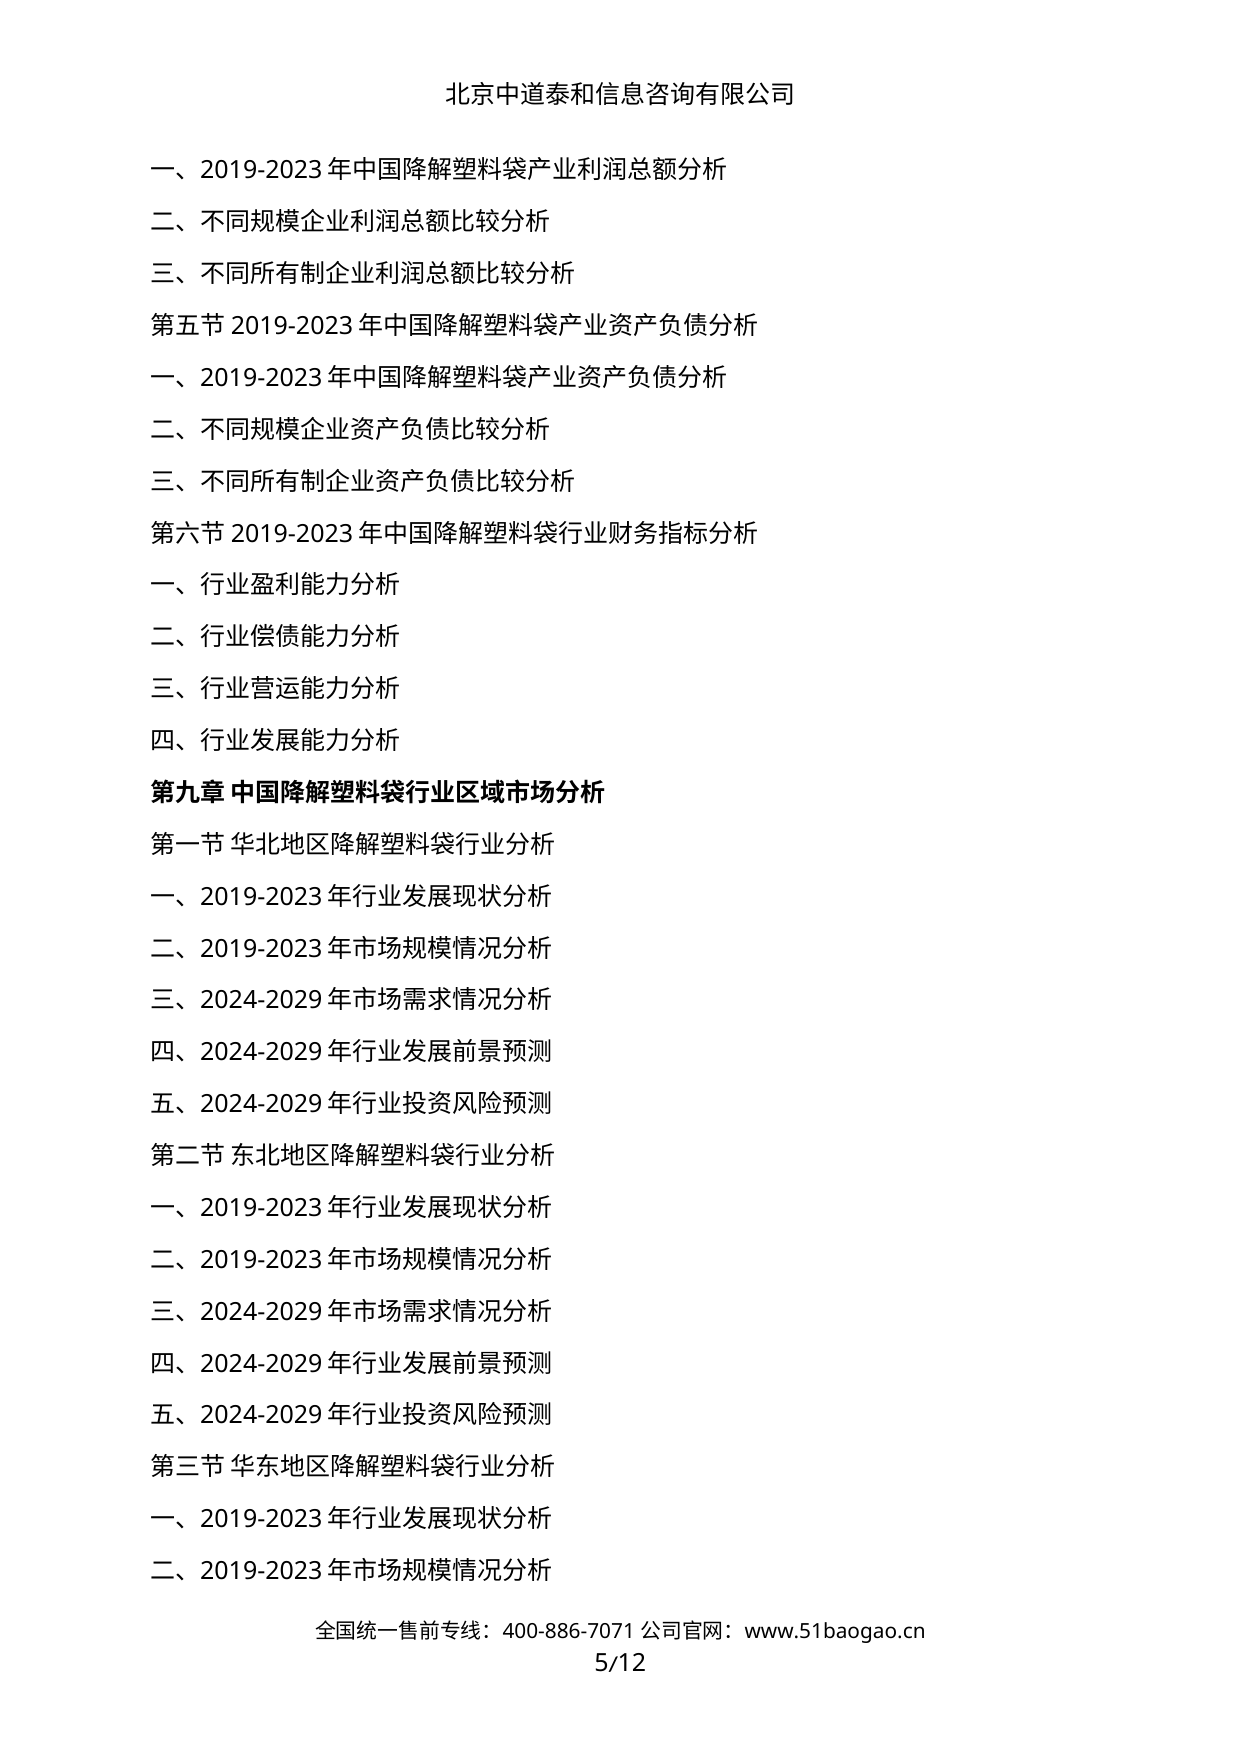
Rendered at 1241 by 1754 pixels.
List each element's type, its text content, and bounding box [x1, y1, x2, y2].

text 三、2024-2029年市场需求情况分析 [150, 1291, 1090, 1327]
text 一、2019-2023年行业发展现状分析 [150, 1187, 1090, 1224]
text 第六节 2019-2023年中国降解塑料袋行业财务指标分析 [150, 513, 1090, 549]
text 第五节 2019-2023年中国降解塑料袋产业资产负债分析 [150, 306, 1090, 342]
text 第二节 东北地区降解塑料袋行业分析 [150, 1136, 1090, 1172]
text 二、行业偿债能力分析 [150, 617, 1090, 653]
text 四、2024-2029年行业发展前景预测 [150, 1343, 1090, 1379]
text 一、2019-2023年中国降解塑料袋产业利润总额分析 [150, 150, 1090, 186]
text 三、行业营运能力分析 [150, 669, 1090, 705]
text 一、行业盈利能力分析 [150, 565, 1090, 601]
text 一、2019-2023年行业发展现状分析 [150, 876, 1090, 912]
text 第一节 华北地区降解塑料袋行业分析 [150, 824, 1090, 861]
text 第三节 华东地区降解塑料袋行业分析 [150, 1447, 1090, 1483]
text 三、不同所有制企业利润总额比较分析 [150, 254, 1090, 290]
text 一、2019-2023年中国降解塑料袋产业资产负债分析 [150, 357, 1090, 394]
text 五、2024-2029年行业投资风险预测 [150, 1395, 1090, 1431]
text 五、2024-2029年行业投资风险预测 [150, 1084, 1090, 1120]
text 二、2019-2023年市场规模情况分析 [150, 928, 1090, 964]
text 三、不同所有制企业资产负债比较分析 [150, 461, 1090, 497]
text 第九章 中国降解塑料袋行业区域市场分析 [150, 772, 1090, 809]
text 二、2019-2023年市场规模情况分析 [150, 1239, 1090, 1276]
text 四、行业发展能力分析 [150, 721, 1090, 757]
text 三、2024-2029年市场需求情况分析 [150, 980, 1090, 1016]
text 二、不同规模企业资产负债比较分析 [150, 409, 1090, 446]
text 二、2019-2023年市场规模情况分析 [150, 1551, 1090, 1587]
text 二、不同规模企业利润总额比较分析 [150, 202, 1090, 238]
text 四、2024-2029年行业发展前景预测 [150, 1032, 1090, 1068]
text 一、2019-2023年行业发展现状分析 [150, 1499, 1090, 1535]
